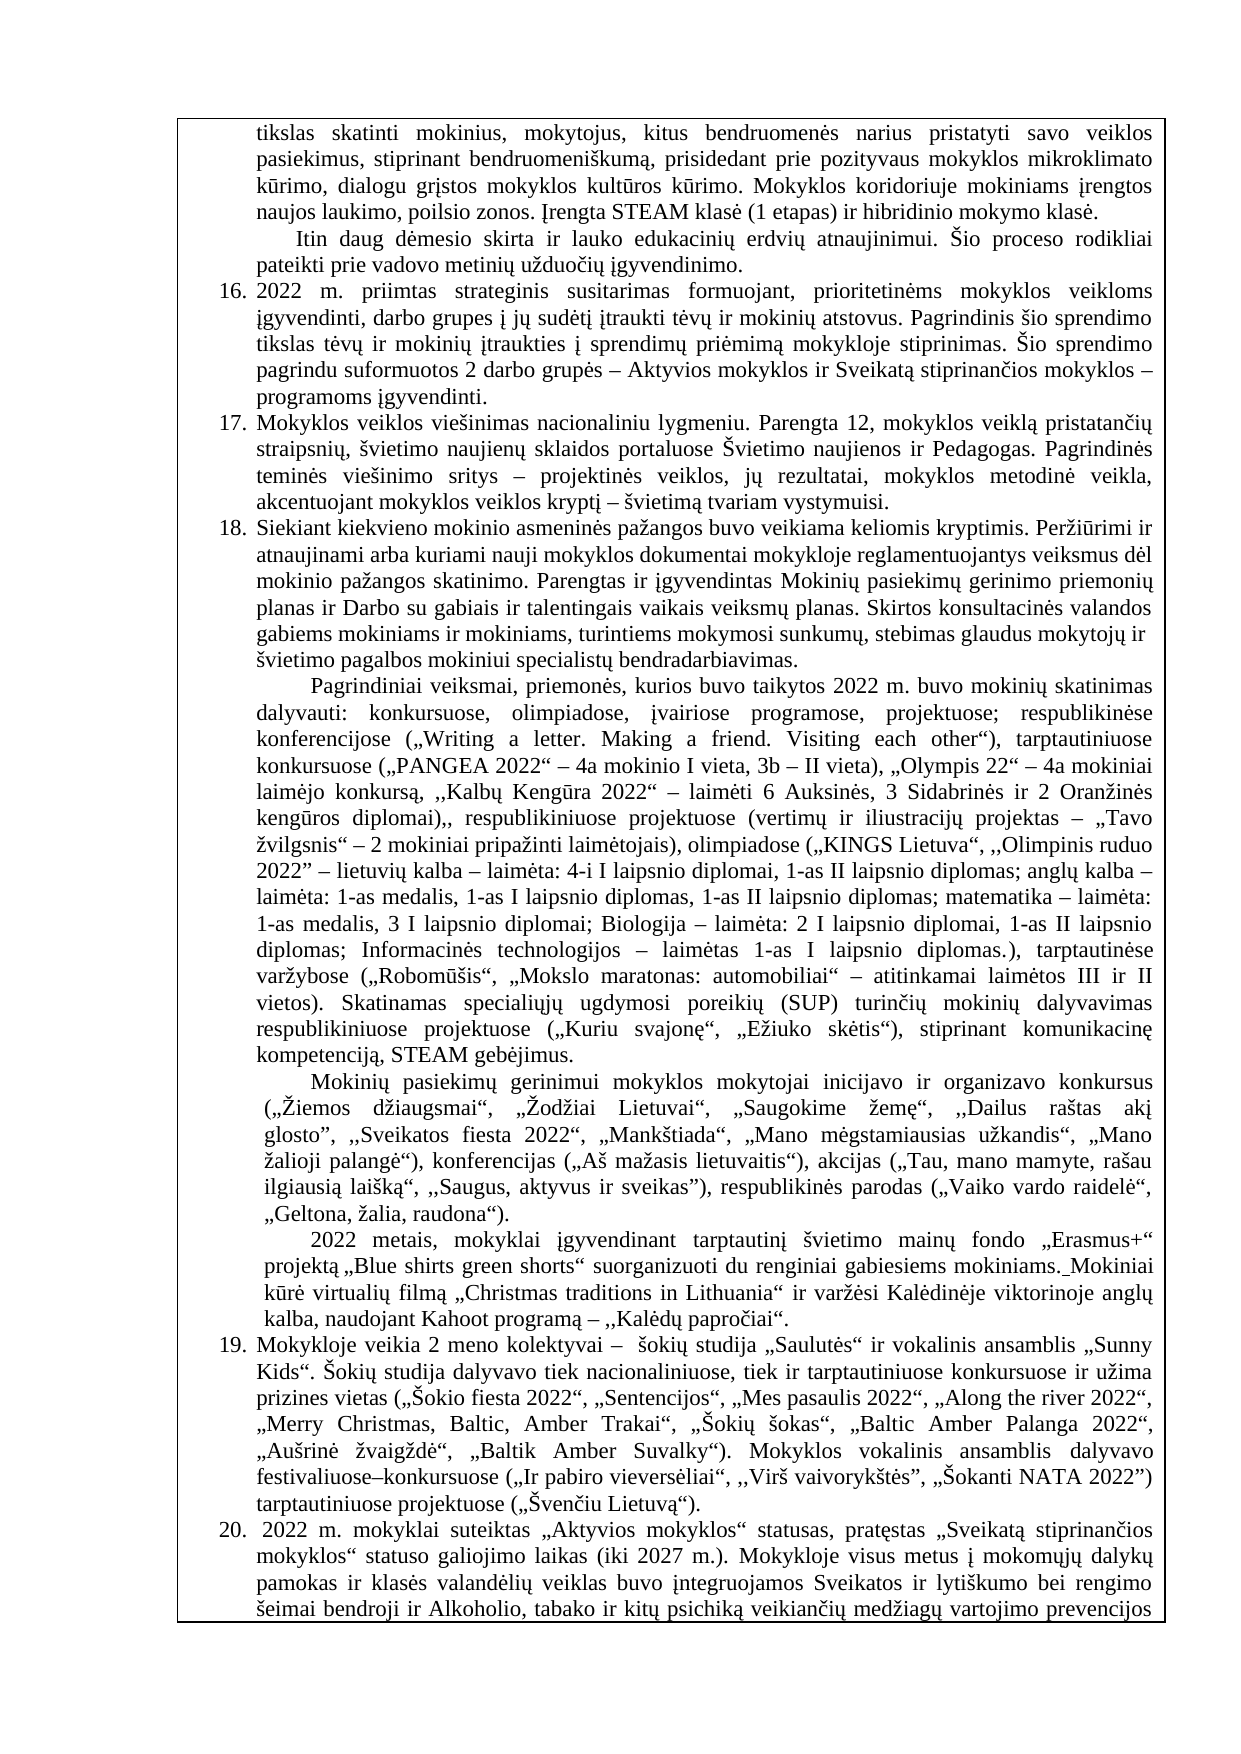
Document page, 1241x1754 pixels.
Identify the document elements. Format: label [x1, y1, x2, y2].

table_cell [178, 119, 1164, 1621]
